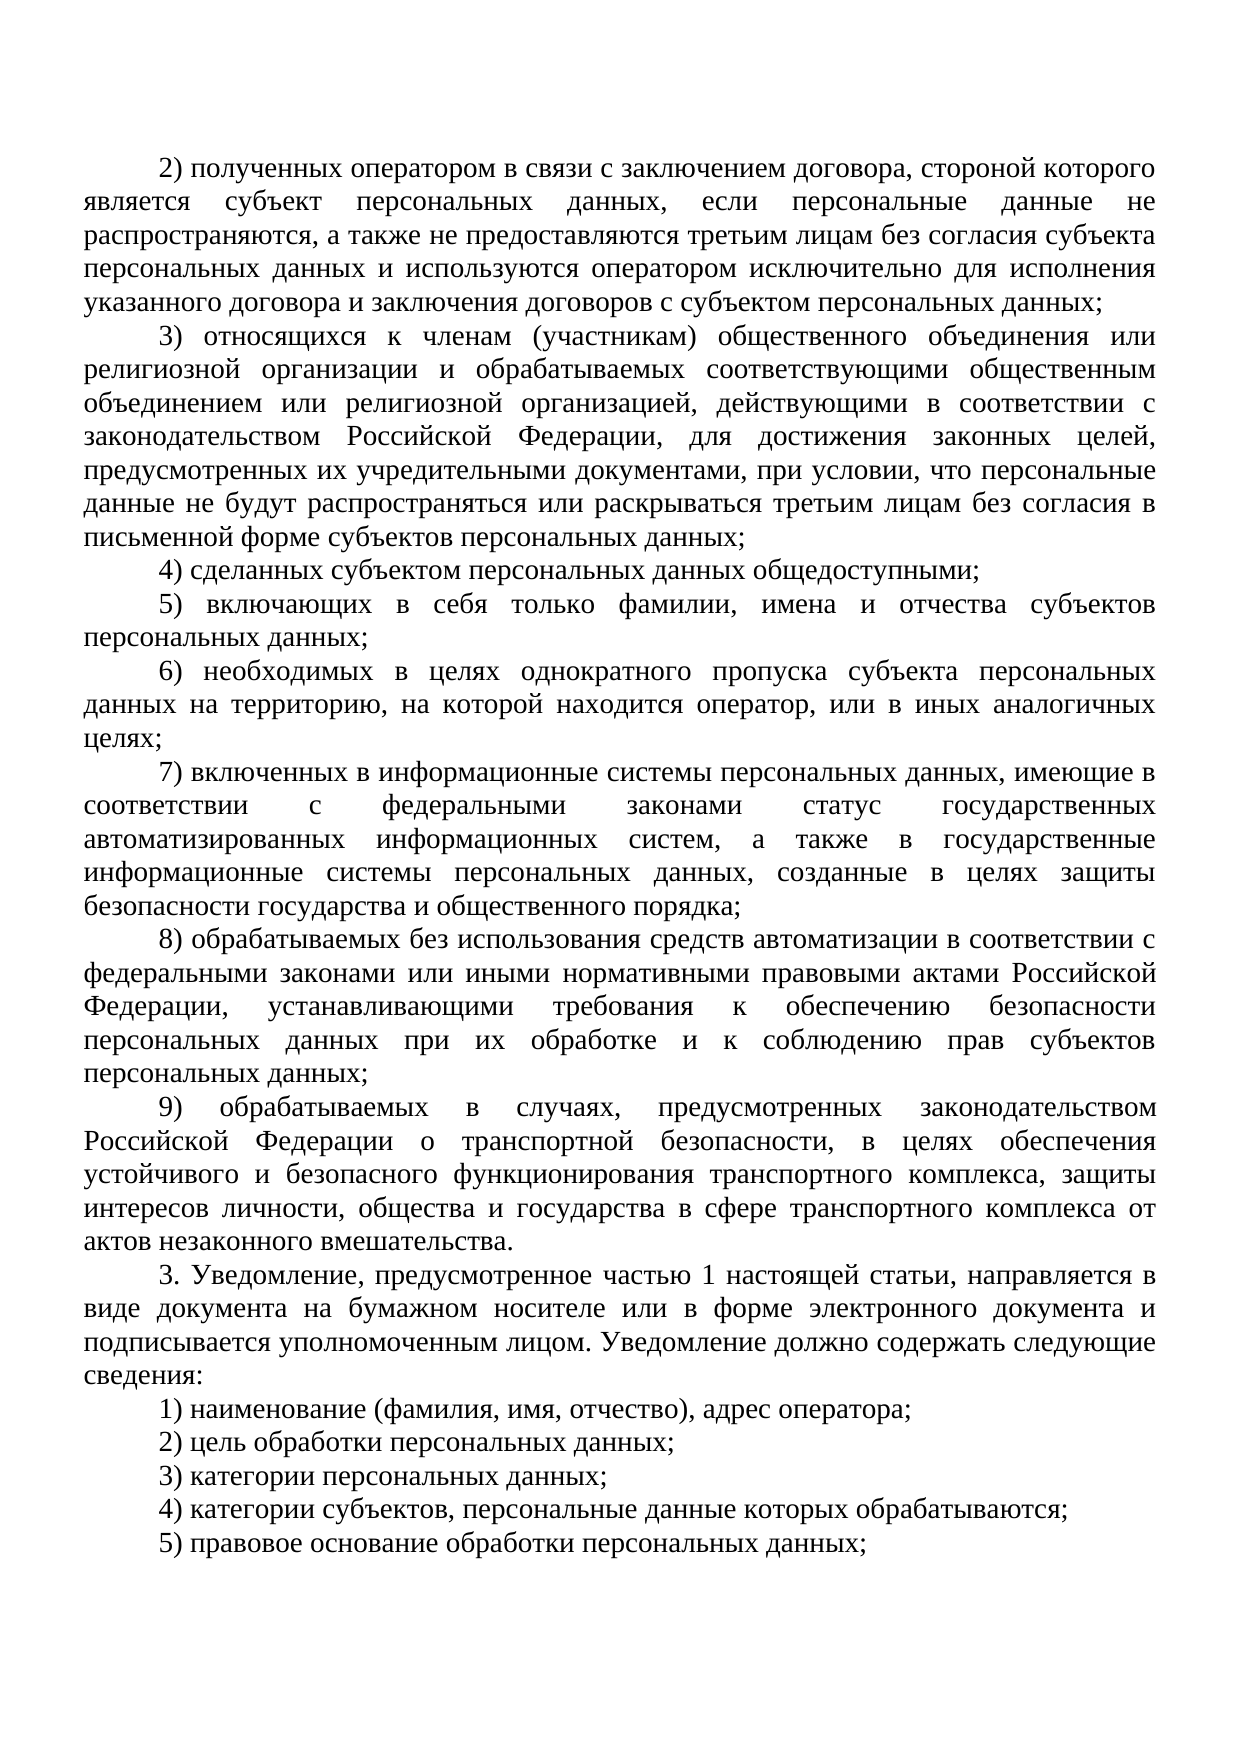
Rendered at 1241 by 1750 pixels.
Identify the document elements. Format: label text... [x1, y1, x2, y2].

text 9) обрабатываемых в случаях, предусмотренных законодательством Российской Федерации о транспортной безопасности, в целях обеспечения устойчивого и безопасного функционирования транспортного комплекса, защиты интересов личности, общества и государства в сфере транспортного комплекса от актов незаконного вмешательства. [83, 1089, 1157, 1257]
text 8) обрабатываемых без использования средств автоматизации в соответствии с федеральными законами или иными нормативными правовыми актами Российской Федерации, устанавливающими требования к обеспечению безопасности персональных данных при их обработке и к соблюдению прав субъектов персональных данных; [83, 921, 1157, 1089]
text 5) включающих в себя только фамилии, имена и отчества субъектов персональных данных; [83, 586, 1157, 653]
text 3. Уведомление, предусмотренное частью 1 настоящей статьи, направляется в виде документа на бумажном носителе или в форме электронного документа и подписывается уполномоченным лицом. Уведомление должно содержать следующие сведения: [83, 1257, 1157, 1391]
text 4) сделанных субъектом персональных данных общедоступными; [83, 552, 1157, 586]
text 6) необходимых в целях однократного пропуска субъекта персональных данных на территорию, на которой находится оператор, или в иных аналогичных целях; [83, 653, 1157, 754]
text 3) относящихся к членам (участникам) общественного объединения или религиозной организации и обрабатываемых соответствующими общественным объединением или религиозной организацией, действующими в соответствии с законодательством Российской Федерации, для достижения законных целей, предусмотренных их учредительными документами, при условии, что персональные данные не будут распространяться или раскрываться третьим лицам без согласия в письменной форме субъектов персональных данных; [83, 318, 1157, 552]
text 2) полученных оператором в связи с заключением договора, стороной которого является субъект персональных данных, если персональные данные не распространяются, а также не предоставляются третьим лицам без согласия субъекта персональных данных и используются оператором исключительно для исполнения указанного договора и заключения договоров с субъектом персональных данных; [83, 150, 1157, 318]
text 3) категории персональных данных; [83, 1458, 1157, 1492]
text 4) категории субъектов, персональные данные которых обрабатываются; [83, 1492, 1157, 1525]
text 7) включенных в информационные системы персональных данных, имеющие в соответствии с федеральными законами статус государственных автоматизированных информационных систем, а также в государственные информационные системы персональных данных, созданные в целях защиты безопасности государства и общественного порядка; [83, 754, 1157, 921]
text 1) наименование (фамилия, имя, отчество), адрес оператора; [83, 1391, 1157, 1424]
text 5) правовое основание обработки персональных данных; [83, 1525, 1157, 1559]
text 2) цель обработки персональных данных; [83, 1424, 1157, 1458]
